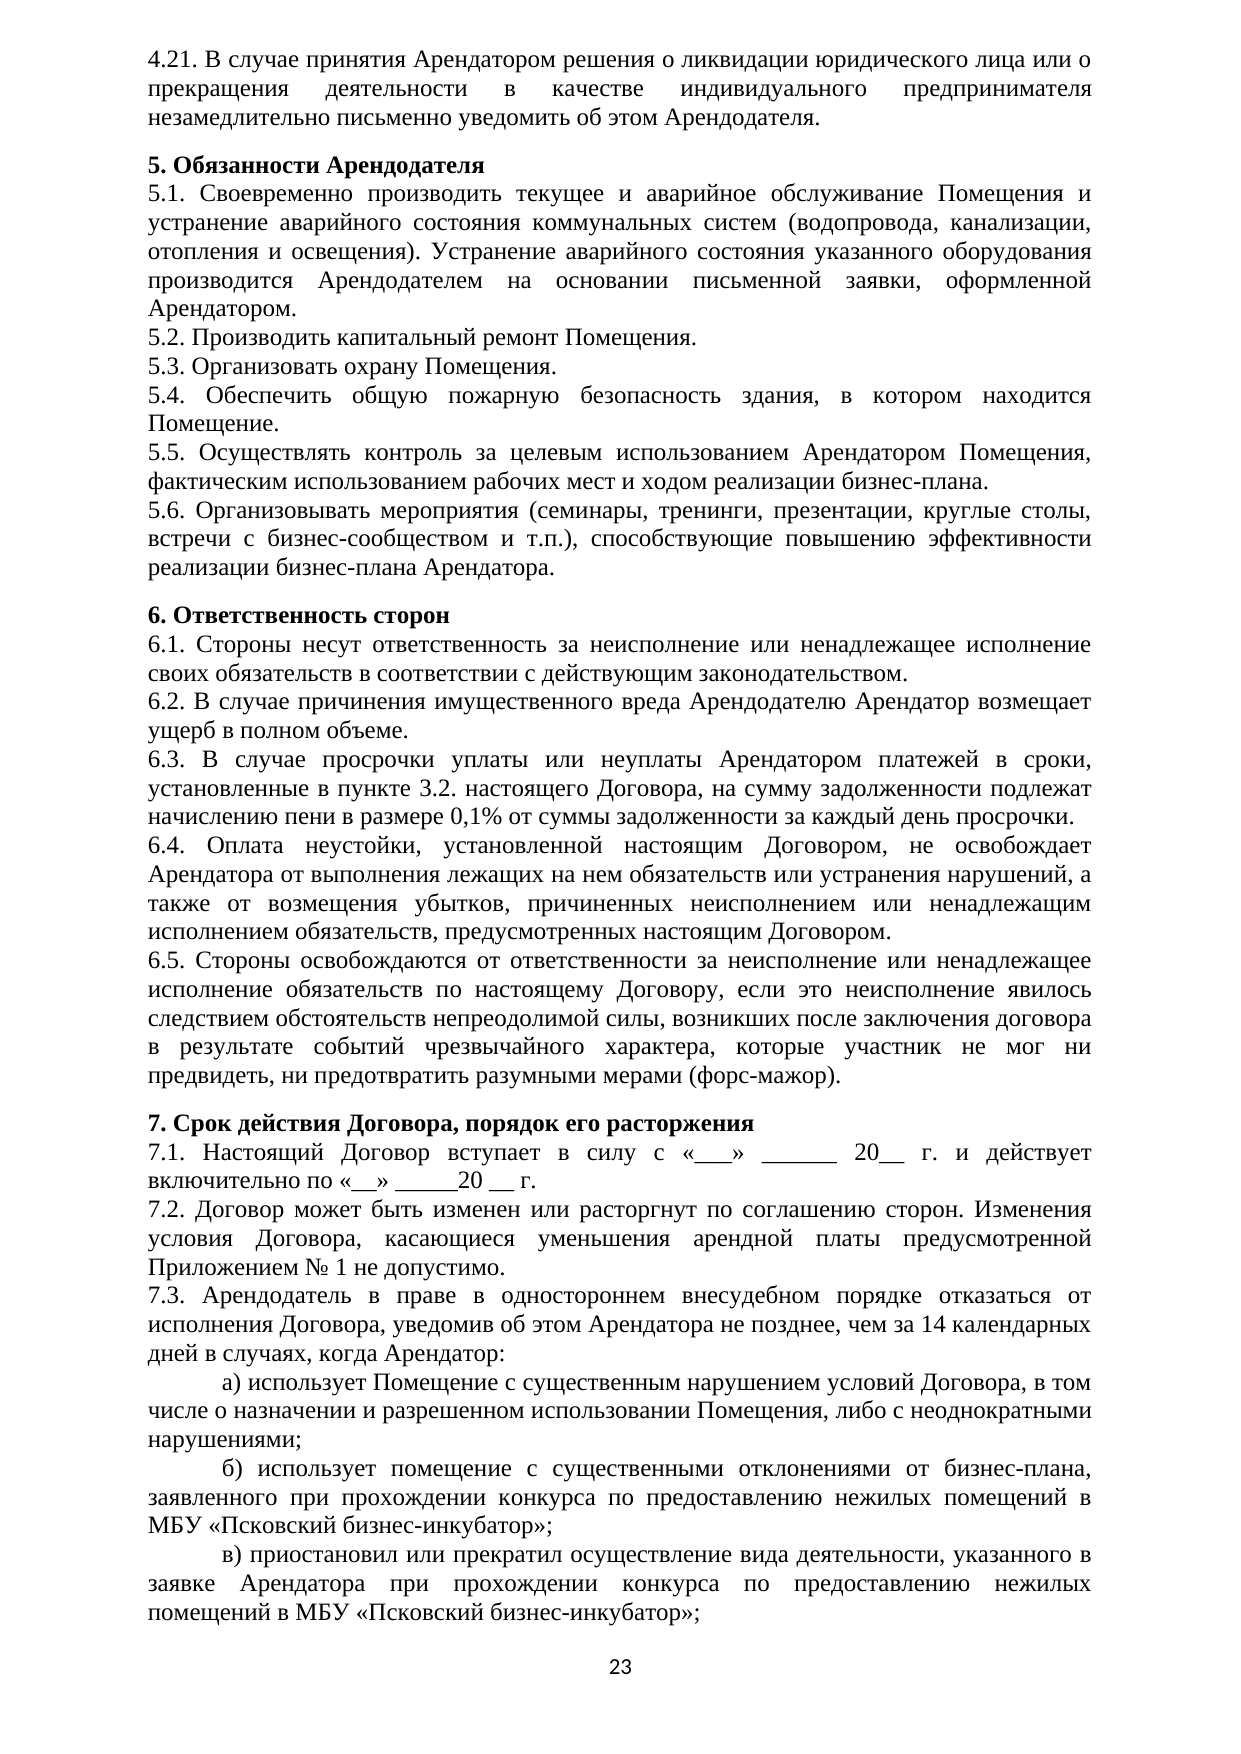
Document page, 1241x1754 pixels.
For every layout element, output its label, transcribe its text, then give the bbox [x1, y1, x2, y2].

text в) приостановил или прекратил осуществление вида деятельности, указанного в заявке Арендатора при прохождении конкурса по предоставлению нежилых помещений в МБУ «Псковский бизнес-инкубатор»; [148, 1539, 1092, 1626]
text 5. Обязанности Арендодателя [148, 150, 1092, 178]
text 6. Ответственность сторон [148, 600, 1092, 629]
text 5.4. Обеспечить общую пожарную безопасность здания, в котором находится Помещение. [148, 380, 1092, 437]
text а) использует Помещение с существенным нарушением условий Договора, в том числе о назначении и разрешенном использовании Помещения, либо с неоднократными нарушениями; [148, 1367, 1092, 1453]
text 6.4. Оплата неустойки, установленной настоящим Договором, не освобождает Арендатора от выполнения лежащих на нем обязательств или устранения нарушений, а также от возмещения убытков, причиненных неисполнением или ненадлежащим исполнением обязательств, предусмотренных настоящим Договором. [148, 830, 1092, 945]
text 7.3. Арендодатель в праве в одностороннем внесудебном порядке отказаться от исполнения Договора, уведомив об этом Арендатора не позднее, чем за 14 календарных дней в случаях, когда Арендатор: [148, 1281, 1092, 1367]
text 5.5. Осуществлять контроль за целевым использованием Арендатором Помещения, фактическим использованием рабочих мест и ходом реализации бизнес-плана. [148, 437, 1092, 495]
text 6.5. Стороны освобождаются от ответственности за неисполнение или ненадлежащее исполнение обязательств по настоящему Договору, если это неисполнение явилось следствием обстоятельств непреодолимой силы, возникших после заключения договора в результате событий чрезвычайного характера, которые участник не мог ни предвидеть, ни предотвратить разумными мерами (форс-мажор). [148, 945, 1092, 1089]
text 6.2. В случае причинения имущественного вреда Арендодателю Арендатор возмещает ущерб в полном объеме. [148, 686, 1092, 744]
text 5.1. Своевременно производить текущее и аварийное обслуживание Помещения и устранение аварийного состояния коммунальных систем (водопровода, канализации, отопления и освещения). Устранение аварийного состояния указанного оборудования производится Арендодателем на основании письменной заявки, оформленной Арендатором. [148, 178, 1092, 322]
text 7.1. Настоящий Договор вступает в силу с «___» ______ 20__ г. и действует включительно по «__» _____20 __ г. [148, 1137, 1092, 1194]
text 5.3. Организовать охрану Помещения. [148, 351, 1092, 380]
text 5.6. Организовывать мероприятия (семинары, тренинги, презентации, круглые столы, встречи с бизнес-сообществом и т.п.), способствующие повышению эффективности реализации бизнес-плана Арендатора. [148, 495, 1092, 581]
text 4.21. В случае принятия Арендатором решения о ликвидации юридического лица или о прекращения деятельности в качестве индивидуального предпринимателя незамедлительно письменно уведомить об этом Арендодателя. [148, 44, 1092, 131]
text б) использует помещение с существенными отклонениями от бизнес-плана, заявленного при прохождении конкурса по предоставлению нежилых помещений в МБУ «Псковский бизнес-инкубатор»; [148, 1453, 1092, 1539]
text 7. Срок действия Договора, порядок его расторжения [148, 1108, 1092, 1137]
text 5.2. Производить капитальный ремонт Помещения. [148, 322, 1092, 351]
text 6.3. В случае просрочки уплаты или неуплаты Арендатором платежей в сроки, установленные в пункте 3.2. настоящего Договора, на сумму задолженности подлежат начислению пени в размере 0,1% от суммы задолженности за каждый день просрочки. [148, 744, 1092, 830]
text 6.1. Стороны несут ответственность за неисполнение или ненадлежащее исполнение своих обязательств в соответствии с действующим законодательством. [148, 629, 1092, 686]
text 7.2. Договор может быть изменен или расторгнут по соглашению сторон. Изменения условия Договора, касающиеся уменьшения арендной платы предусмотренной Приложением № 1 не допустимо. [148, 1194, 1092, 1281]
